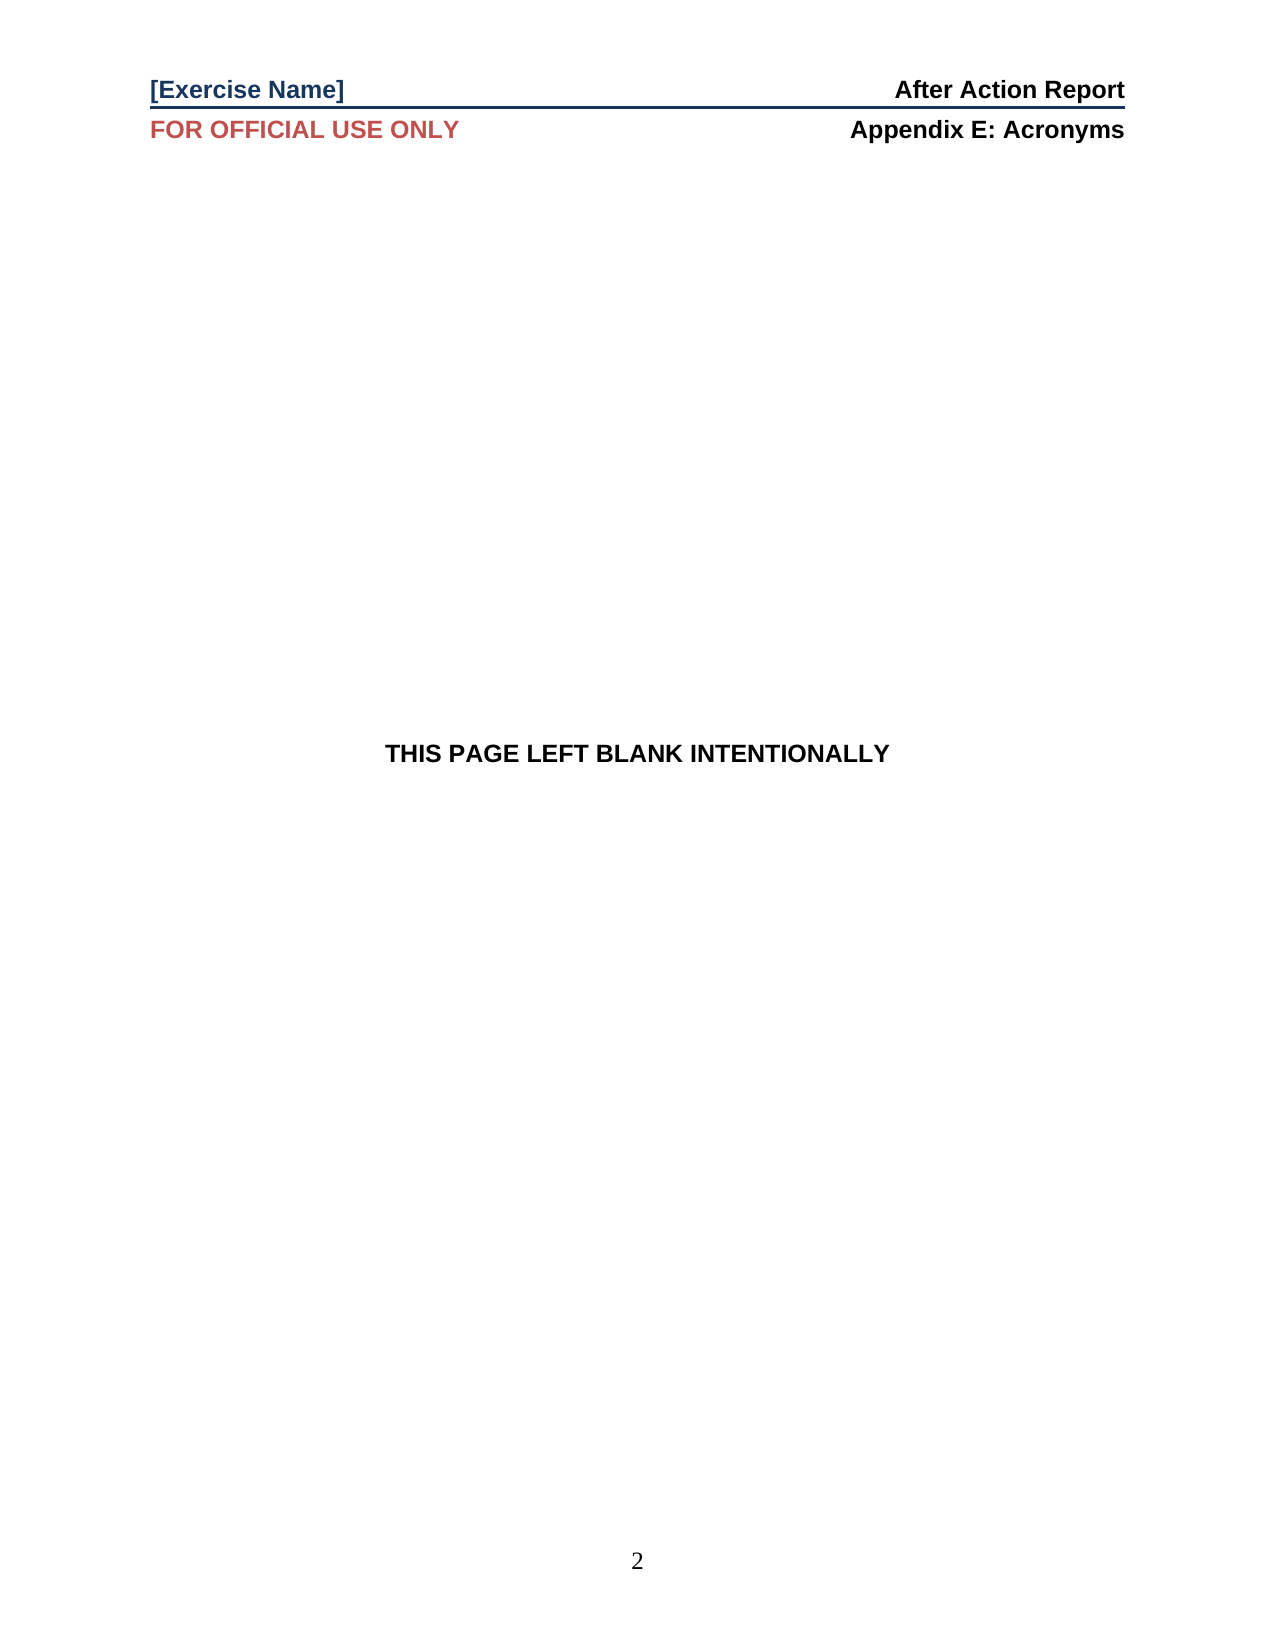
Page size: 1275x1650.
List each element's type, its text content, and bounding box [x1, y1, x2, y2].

text THIS PAGE LEFT BLANK INTENTIONALLY [150, 739, 1125, 768]
